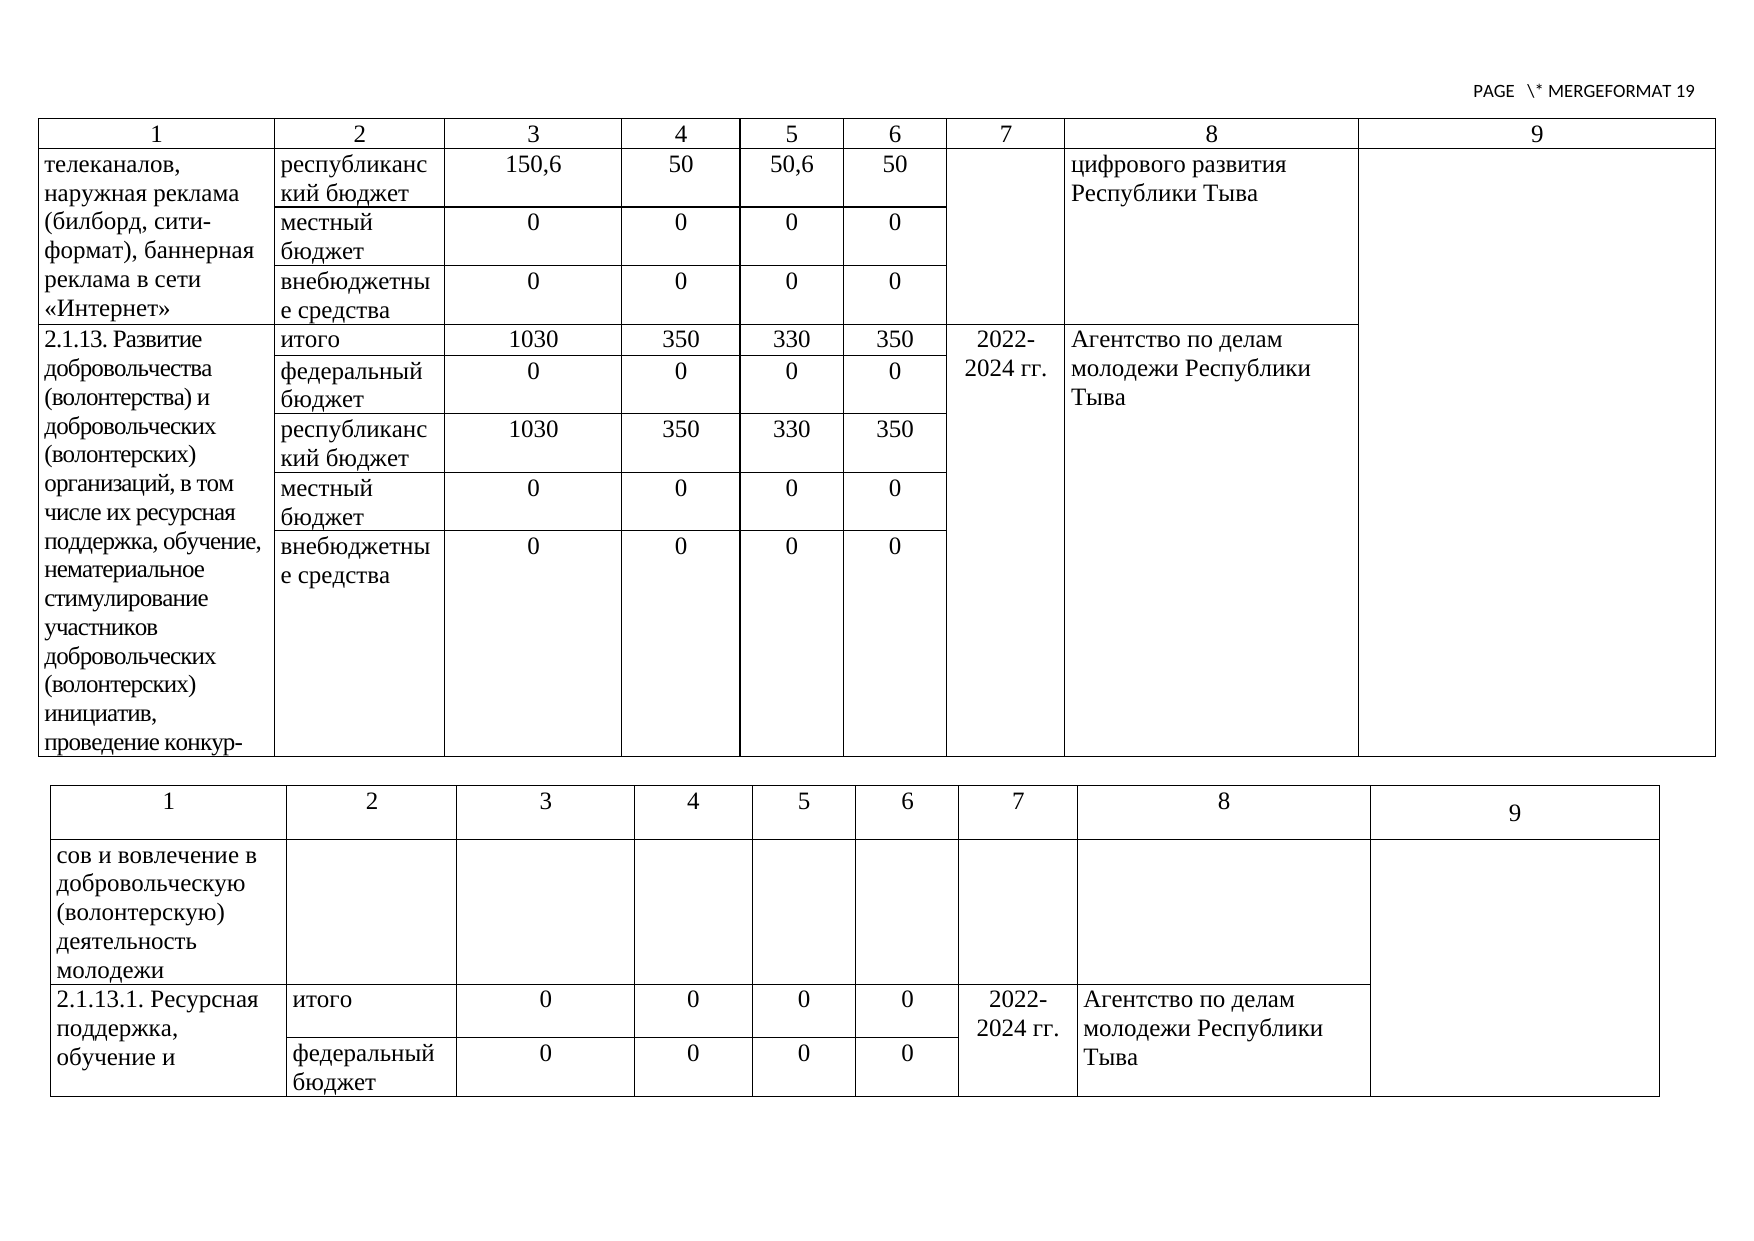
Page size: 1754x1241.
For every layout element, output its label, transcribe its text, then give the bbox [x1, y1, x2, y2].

table_cell 350 [844, 414, 946, 472]
table_cell республиканский бюджет [275, 414, 444, 472]
table_header 7 [947, 119, 1064, 148]
table_cell [287, 840, 456, 983]
table_cell 0 [856, 1038, 958, 1096]
table_cell 0 [622, 473, 739, 530]
table_cell местный бюджет [275, 208, 444, 265]
table_cell 350 [622, 414, 739, 472]
table_cell 0 [445, 266, 621, 323]
table_header 6 [844, 119, 946, 148]
table_cell 0 [844, 531, 946, 756]
table_cell 50 [844, 149, 946, 206]
table_header 2 [287, 786, 456, 839]
table_cell 0 [622, 266, 739, 323]
table_cell итого [275, 325, 444, 355]
table_cell федеральный бюджет [275, 356, 444, 413]
table_header 9 [1359, 119, 1715, 148]
table_cell [959, 840, 1077, 983]
table_cell 50,6 [741, 149, 843, 206]
table_cell [457, 840, 634, 983]
table_cell 0 [622, 356, 739, 413]
table_header 4 [622, 119, 739, 148]
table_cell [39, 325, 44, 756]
table_cell 0 [457, 985, 634, 1037]
table_cell 0 [844, 266, 946, 323]
table_cell 0 [635, 1038, 752, 1096]
table_header 3 [445, 119, 621, 148]
table_cell республиканский бюджет [275, 149, 444, 206]
table_cell 0 [741, 266, 843, 323]
table_cell 0 [622, 531, 739, 756]
table_header 3 [457, 786, 634, 839]
table_cell [1078, 840, 1370, 983]
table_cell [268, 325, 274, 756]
table_cell 0 [741, 531, 843, 756]
table_cell 0 [753, 1038, 855, 1096]
table_header 6 [856, 786, 958, 839]
table_header 8 [1065, 119, 1358, 148]
table_cell 1030 [445, 325, 621, 355]
table_cell 0 [622, 208, 739, 265]
table_cell 0 [844, 208, 946, 265]
table_header 1 [39, 119, 274, 148]
table_cell 0 [741, 208, 843, 265]
table_cell 0 [741, 473, 843, 530]
table_header 1 [51, 786, 286, 839]
table_header 7 [959, 786, 1077, 839]
table_cell 330 [741, 414, 843, 472]
table_cell сов и вовлечение в добровольческую (волонтерскую) деятельность молодежи [51, 840, 286, 983]
table_cell 50 [622, 149, 739, 206]
table_header 4 [635, 786, 752, 839]
table_header 5 [753, 786, 855, 839]
table_cell [635, 840, 752, 983]
table_cell [753, 840, 855, 983]
table_cell 350 [622, 325, 739, 355]
table_header 8 [1078, 786, 1370, 839]
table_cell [1078, 985, 1370, 1096]
table_cell итого [287, 985, 456, 1037]
table_cell 330 [741, 325, 843, 355]
table_cell федеральный бюджет [287, 1038, 456, 1096]
table_cell 0 [445, 531, 621, 756]
table_cell 0 [445, 356, 621, 413]
table_cell 350 [844, 325, 946, 355]
table_cell местный бюджет [275, 473, 444, 530]
table_cell 2.1.13.1. Ресурсная поддержка, обучение и нематериальное стимулирование участников добровольческих (волонтерских) инициатив [51, 985, 286, 1096]
table_cell 0 [741, 356, 843, 413]
table_cell [1371, 840, 1659, 1096]
table_cell 2022-2024 гг. [947, 325, 1064, 756]
table_header 9 [1371, 786, 1659, 839]
table_cell [856, 840, 958, 983]
table_cell 0 [635, 985, 752, 1037]
table_cell 0 [844, 356, 946, 413]
table_cell 0 [753, 985, 855, 1037]
table_header 5 [741, 119, 843, 148]
table_cell внебюджетные средства [275, 531, 444, 756]
table_cell 1030 [445, 414, 621, 472]
table_cell 0 [457, 1038, 634, 1096]
table_cell 2022-2024 гг. [959, 985, 1077, 1096]
table_cell 0 [445, 208, 621, 265]
table_cell 0 [856, 985, 958, 1037]
table_cell 0 [445, 473, 621, 530]
table_cell 150,6 [445, 149, 621, 206]
table_cell Агентство по делам молодежи Республики Тыва [1065, 325, 1358, 756]
table_cell внебюджетные средства [275, 266, 444, 323]
table_header 2 [275, 119, 444, 148]
table_cell 0 [844, 473, 946, 530]
